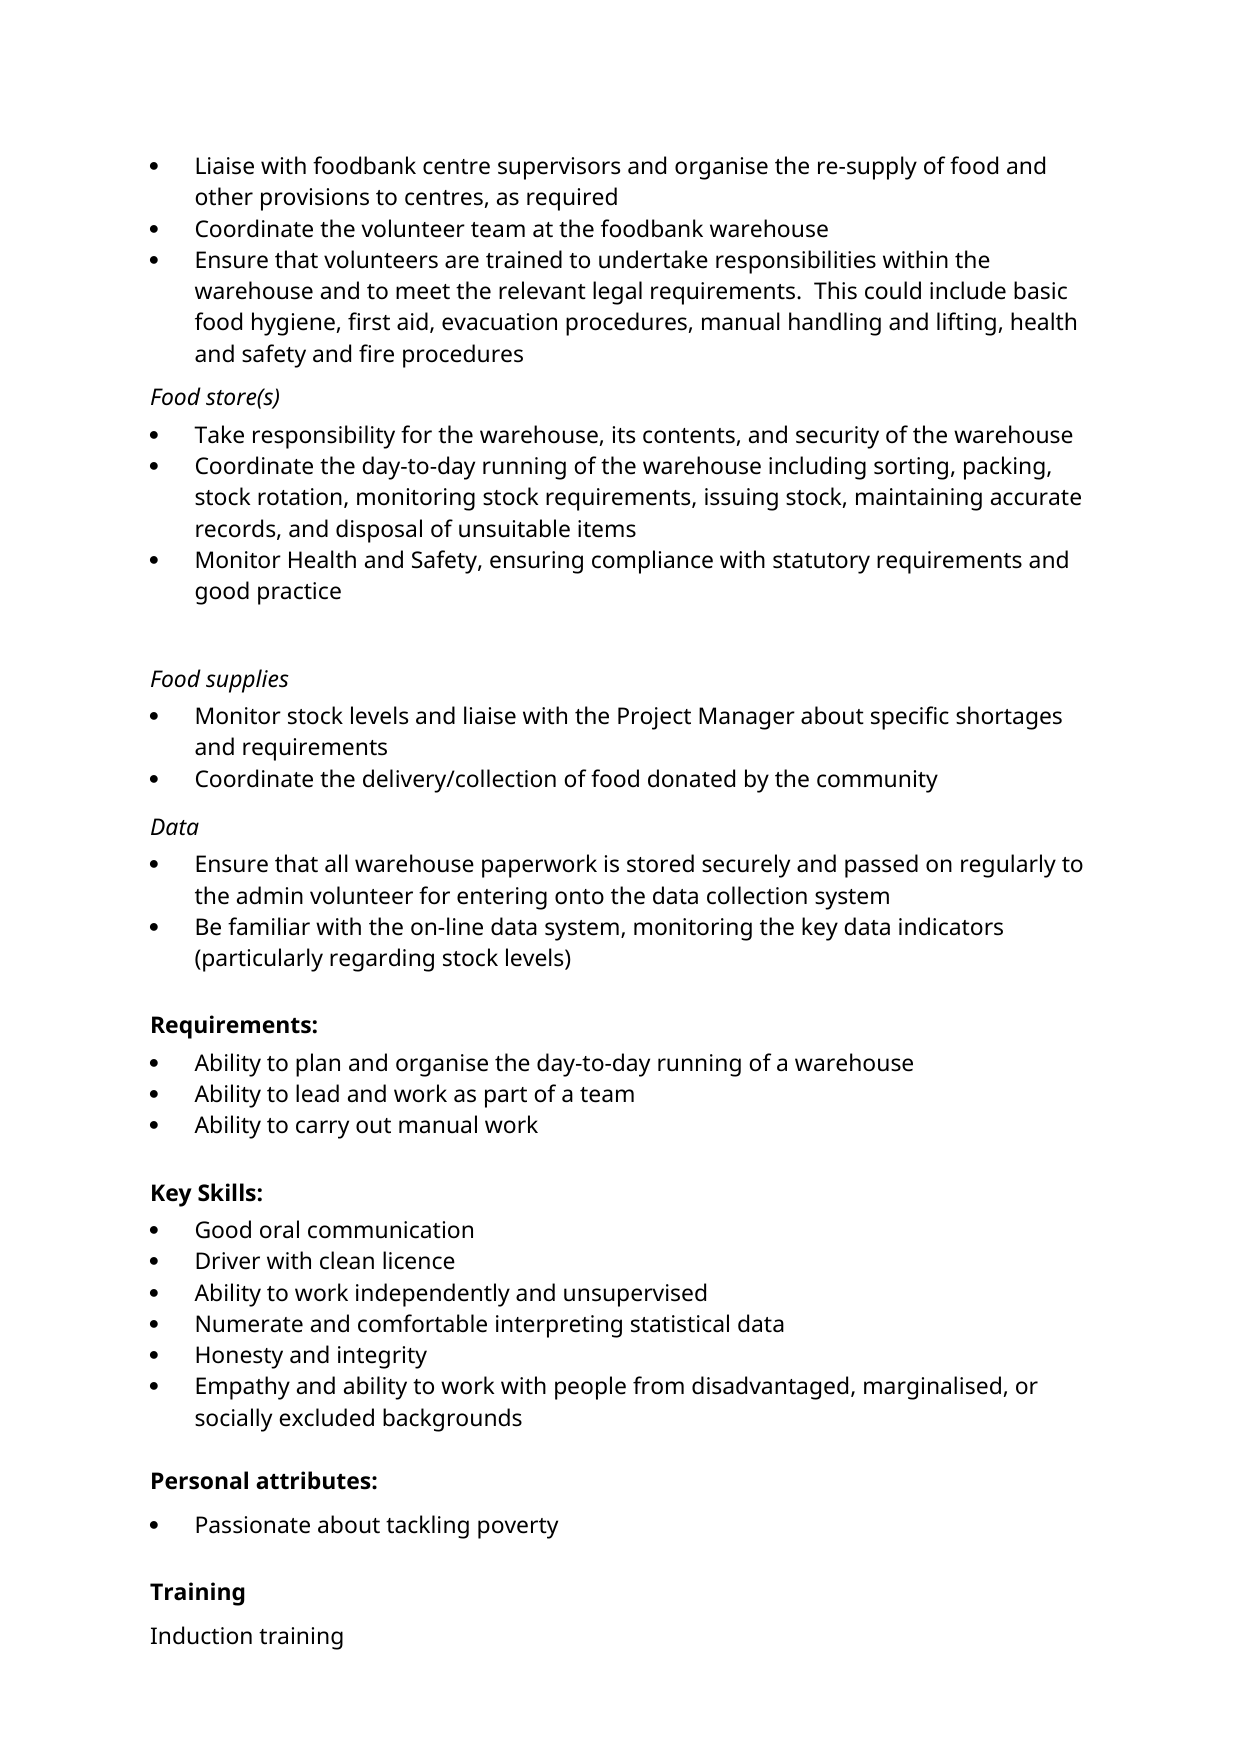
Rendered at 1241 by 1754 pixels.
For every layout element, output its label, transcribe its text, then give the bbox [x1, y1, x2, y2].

list Coordinate the volunteer team at the foodbank warehouse [150, 212, 1090, 244]
list Driver with clean licence [150, 1245, 1090, 1277]
subtitle Key Skills: [150, 1177, 1090, 1208]
text Data [150, 811, 1090, 842]
text Training [150, 1576, 1090, 1607]
list Ability to plan and organise the day-to-day running of a warehouse [150, 1047, 1090, 1078]
list Coordinate the day-to-day running of the warehouse including sorting, packing, stock rotation, monitoring stock requirements, issuing stock, maintaining accurate records, and disposal of unsuitable items [150, 450, 1090, 544]
list Liaise with foodbank centre supervisors and organise the re-supply of food and other provisions to centres, as required [150, 150, 1090, 212]
list Ensure that volunteers are trained to undertake responsibilities within the warehouse and to meet the relevant legal requirements. This could include basic food hygiene, first aid, evacuation procedures, manual handling and lifting, health and safety and fire procedures [150, 244, 1090, 369]
list Monitor stock levels and liaise with the Project Manager about specific shortages and requirements [150, 700, 1090, 762]
text Personal attributes: [150, 1465, 1090, 1496]
text Induction training [150, 1620, 1090, 1651]
list Monitor Health and Safety, ensuring compliance with statutory requirements and good practice [150, 544, 1090, 606]
text Food supplies [150, 662, 1090, 694]
list Ability to carry out manual work [150, 1109, 1090, 1141]
text Food store(s) [150, 381, 1090, 412]
list Empathy and ability to work with people from disadvantaged, marginalised, or socially excluded backgrounds [150, 1370, 1090, 1433]
list Good oral communication [150, 1214, 1090, 1245]
list Passionate about tackling poverty [150, 1509, 1090, 1540]
list Ability to work independently and unsupervised [150, 1277, 1090, 1308]
list Ability to lead and work as part of a team [150, 1078, 1090, 1109]
list Ensure that all warehouse paperwork is stored securely and passed on regularly to the admin volunteer for entering onto the data collection system [150, 848, 1090, 911]
list Honesty and integrity [150, 1339, 1090, 1370]
list Numerate and comfortable interpreting statistical data [150, 1308, 1090, 1339]
list Be familiar with the on-line data system, monitoring the key data indicators (particularly regarding stock levels) [150, 911, 1090, 973]
list Take responsibility for the warehouse, its contents, and security of the warehouse [150, 419, 1090, 450]
list Coordinate the delivery/collection of food donated by the community [150, 762, 1090, 794]
text Requirements: [150, 1009, 1090, 1041]
